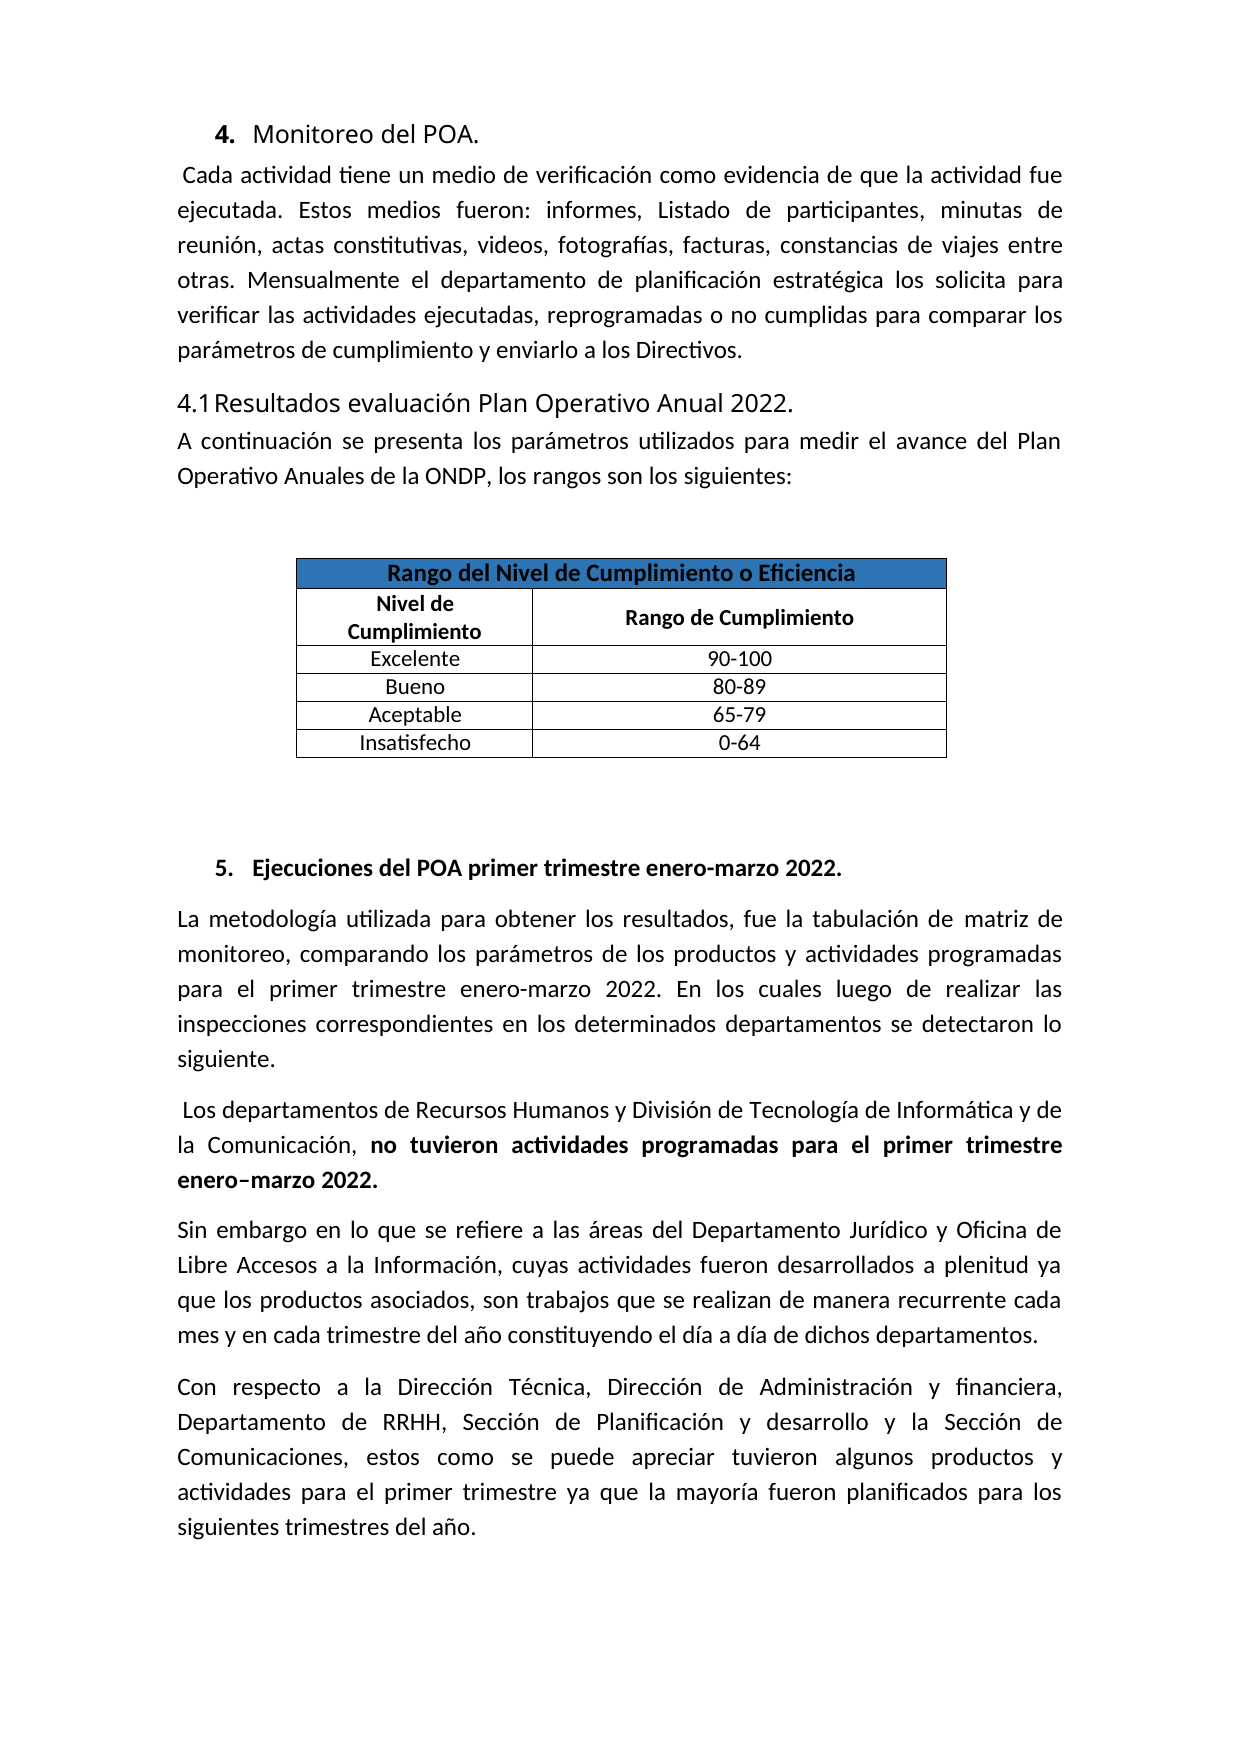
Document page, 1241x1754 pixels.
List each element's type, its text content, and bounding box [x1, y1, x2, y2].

list Monitoreo del POA. [214, 117, 1157, 151]
table_header Rango del Nivel de Cumplimiento o Eficiencia [297, 559, 946, 588]
table_cell 0-64 [533, 730, 946, 757]
table_cell Nivel de Cumplimiento [297, 589, 532, 645]
table_cell Insatisfecho [297, 730, 532, 757]
text Los departamentos de Recursos Humanos y División de Tecnología de Informática y de la Comunicación, no tuvieron actividades programadas para el primer trimestre enero–marzo 2022. [177, 1094, 1063, 1194]
text A continuación se presenta los parámetros utilizados para medir el avance del Plan Operativo Anuales de la ONDP, los rangos son los siguientes: [177, 425, 1063, 490]
text Cada actividad tiene un medio de verificación como evidencia de que la actividad fue ejecutada. Estos medios fueron: informes, Listado de participantes, minutas de reunión, actas constitutivas, videos, fotografías, facturas, constancias de viajes entre otras. Mensualmente el departamento de planificación estratégica los solicita para verificar las actividades ejecutadas, reprogramadas o no cumplidas para comparar los parámetros de cumplimiento y enviarlo a los Directivos. [177, 159, 1063, 365]
table_cell Rango de Cumplimiento [533, 589, 946, 645]
table_cell 90-100 [533, 646, 946, 673]
text Sin embargo en lo que se refiere a las áreas del Departamento Jurídico y Oficina de Libre Accesos a la Información, cuyas actividades fueron desarrollados a plenitud ya que los productos asociados, son trabajos que se realizan de manera recurrente cada mes y en cada trimestre del año constituyendo el día a día de dichos departamentos. [177, 1215, 1063, 1350]
table_cell 65-79 [533, 702, 946, 729]
subtitle Ejecuciones del POA primer trimestre enero-marzo 2022. [214, 852, 1157, 883]
table_cell 80-89 [533, 674, 946, 701]
table_cell Aceptable [297, 702, 532, 729]
text La metodología utilizada para obtener los resultados, fue la tabulación de matriz de monitoreo, comparando los parámetros de los productos y actividades programadas para el primer trimestre enero-marzo 2022. En los cuales luego de realizar las inspecciones correspondientes en los determinados departamentos se detectaron lo siguiente. [177, 903, 1063, 1074]
table_cell Bueno [297, 674, 532, 701]
text Con respecto a la Dirección Técnica, Dirección de Administración y financiera, Departamento de RRHH, Sección de Planificación y desarrollo y la Sección de Comunicaciones, estos como se puede apreciar tuvieron algunos productos y actividades para el primer trimestre ya que la mayoría fueron planificados para los siguientes trimestres del año. [177, 1371, 1063, 1542]
list Resultados evaluación Plan Operativo Anual 2022. [177, 386, 1157, 420]
table_cell Excelente [297, 646, 532, 673]
